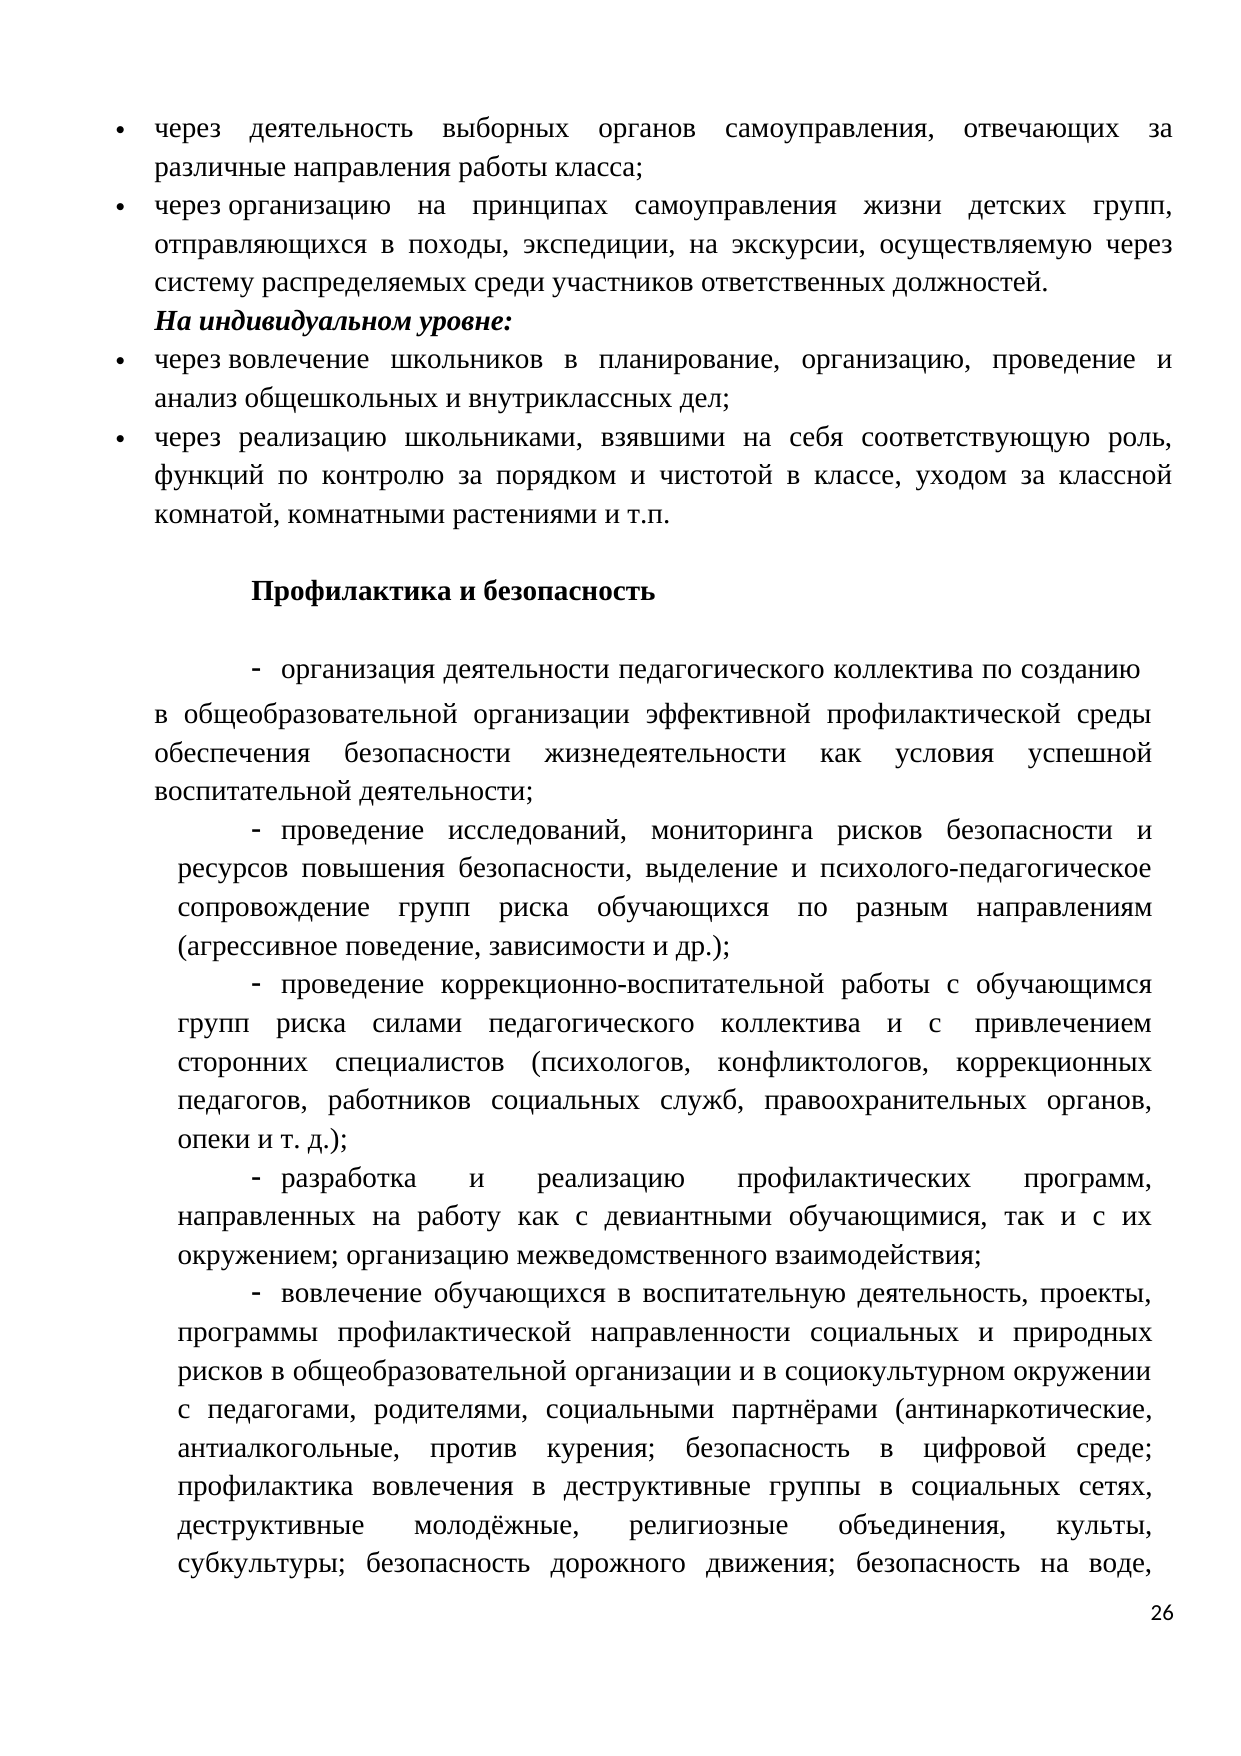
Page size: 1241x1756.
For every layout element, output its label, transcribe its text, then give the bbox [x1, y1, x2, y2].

text На индивидуальном уровне: [154, 303, 1173, 337]
list организация деятельности педагогического коллектива по созданию [251, 651, 1173, 684]
list через деятельность выборных органов самоуправления, отвечающих за различные направления работы класса; [117, 110, 1173, 182]
list через организацию на принципах самоуправления жизни детских групп, отправляющихся в походы, экспедиции, на экскурсии, осуществляемую через систему распределяемых среди участников ответственных должностей. [117, 187, 1173, 298]
list через реализацию школьниками, взявшими на себя соответствующую роль, функций по контролю за порядком и чистотой в классе, уходом за классной комнатой, комнатными растениями и т.п. [117, 419, 1173, 529]
list разработка и реализацию профилактических программ, направленных на работу как с девиантными обучающимися, так и с их окружением; организацию межведомственного взаимодействия; [177, 1160, 1152, 1270]
list через вовлечение школьников в планирование, организацию, проведение и анализ общешкольных и внутриклассных дел; [117, 342, 1173, 414]
text в общеобразовательной организации эффективной профилактической среды обеспечения безопасности жизнедеятельности как условия успешной воспитательной деятельности; [154, 696, 1152, 807]
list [177, 1275, 1152, 1579]
subtitle Профилактика и безопасность [251, 573, 1173, 607]
list проведение коррекционно-воспитательной работы с обучающимся групп риска силами педагогического коллектива и с привлечением сторонних специалистов (психологов, конфликтологов, коррекционных педагогов, работников социальных служб, правоохранительных органов, опеки и т. д.); [177, 966, 1152, 1154]
list проведение исследований, мониторинга рисков безопасности и ресурсов повышения безопасности, выделение и психолого-педагогическое сопровождение групп риска обучающихся по разным направлениям (агрессивное поведение, зависимости и др.); [177, 812, 1152, 961]
